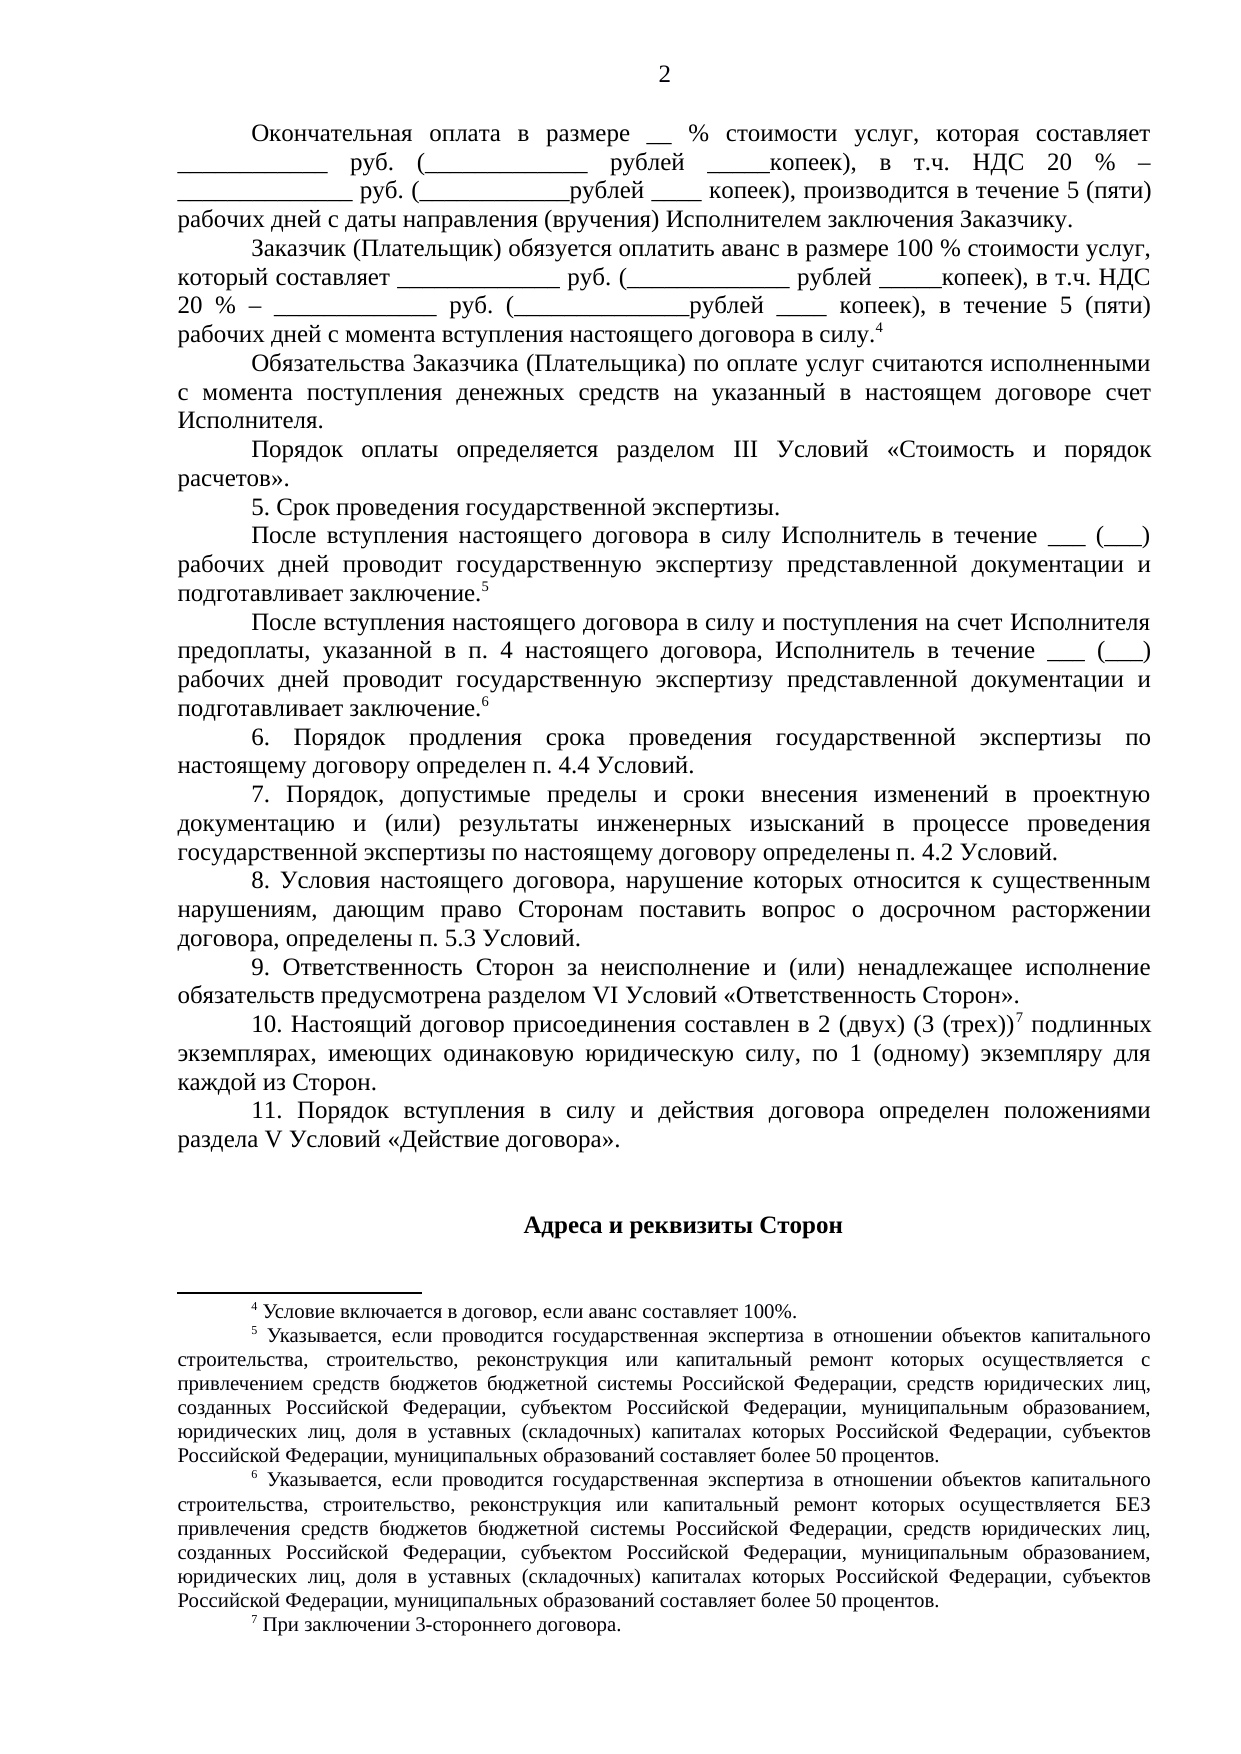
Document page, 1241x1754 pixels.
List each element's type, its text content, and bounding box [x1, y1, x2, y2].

list Порядок оплаты определяется разделом III Условий «Стоимость и порядок расчетов». [177, 434, 1152, 492]
list После вступления настоящего договора в силу Исполнитель в течение ___ (___) рабочих дней проводит государственную экспертизу представленной документации и подготавливает заключение. [177, 521, 1152, 607]
list 5. Срок проведения государственной экспертизы. [177, 492, 1152, 521]
list 7. Порядок, допустимые пределы и сроки внесения изменений в проектную документацию и (или) результаты инженерных изысканий в процессе проведения государственной экспертизы по настоящему договору определены п. 4.2 Условий. [177, 779, 1152, 866]
list 10. Настоящий договор присоединения составлен в 2 (двух) (3 (трех)) подлинных экземплярах, имеющих одинаковую юридическую силу, по 1 (одному) экземпляру для каждой из Сторон. [177, 1009, 1152, 1096]
list После вступления настоящего договора в силу и поступления на счет Исполнителя предоплаты, указанной в п. 4 настоящего договора, Исполнитель в течение ___ (___) рабочих дней проводит государственную экспертизу представленной документации и подготавливает заключение. [177, 607, 1152, 722]
list Заказчик (Плательщик) обязуется оплатить аванс в размере 100 % стоимости услуг, который составляет _____________ руб. (_____________ рублей _____копеек), в т.ч. НДС 20 % – _____________ руб. (______________рублей ____ копеек), в течение 5 (пяти) рабочих дней с момента вступления настоящего договора в силу. [177, 233, 1152, 348]
list Окончательная оплата в размере __ % стоимости услуг, которая составляет ____________ руб. (_____________ рублей _____копеек), в т.ч. НДС 20 % – ______________ руб. (____________рублей ____ копеек), производится в течение 5 (пяти) рабочих дней с даты направления (вручения) Исполнителем заключения Заказчику. [177, 118, 1152, 233]
list 11. Порядок вступления в силу и действия договора определен положениями раздела V Условий «Действие договора». [177, 1096, 1152, 1153]
list 9. Ответственность Сторон за неисполнение и (или) ненадлежащее исполнение обязательств предусмотрена разделом VI Условий «Ответственность Сторон». [177, 952, 1152, 1009]
list 6. Порядок продления срока проведения государственной экспертизы по настоящему договору определен п. 4.4 Условий. [177, 722, 1152, 779]
list 8. Условия настоящего договора, нарушение которых относится к существенным нарушениям, дающим право Сторонам поставить вопрос о досрочном расторжении договора, определены п. 5.3 Условий. [177, 866, 1152, 952]
list Адреса и реквизиты Сторон [215, 1211, 1152, 1239]
list Обязательства Заказчика (Плательщика) по оплате услуг считаются исполненными с момента поступления денежных средств на указанный в настоящем договоре счет Исполнителя. [177, 348, 1152, 434]
